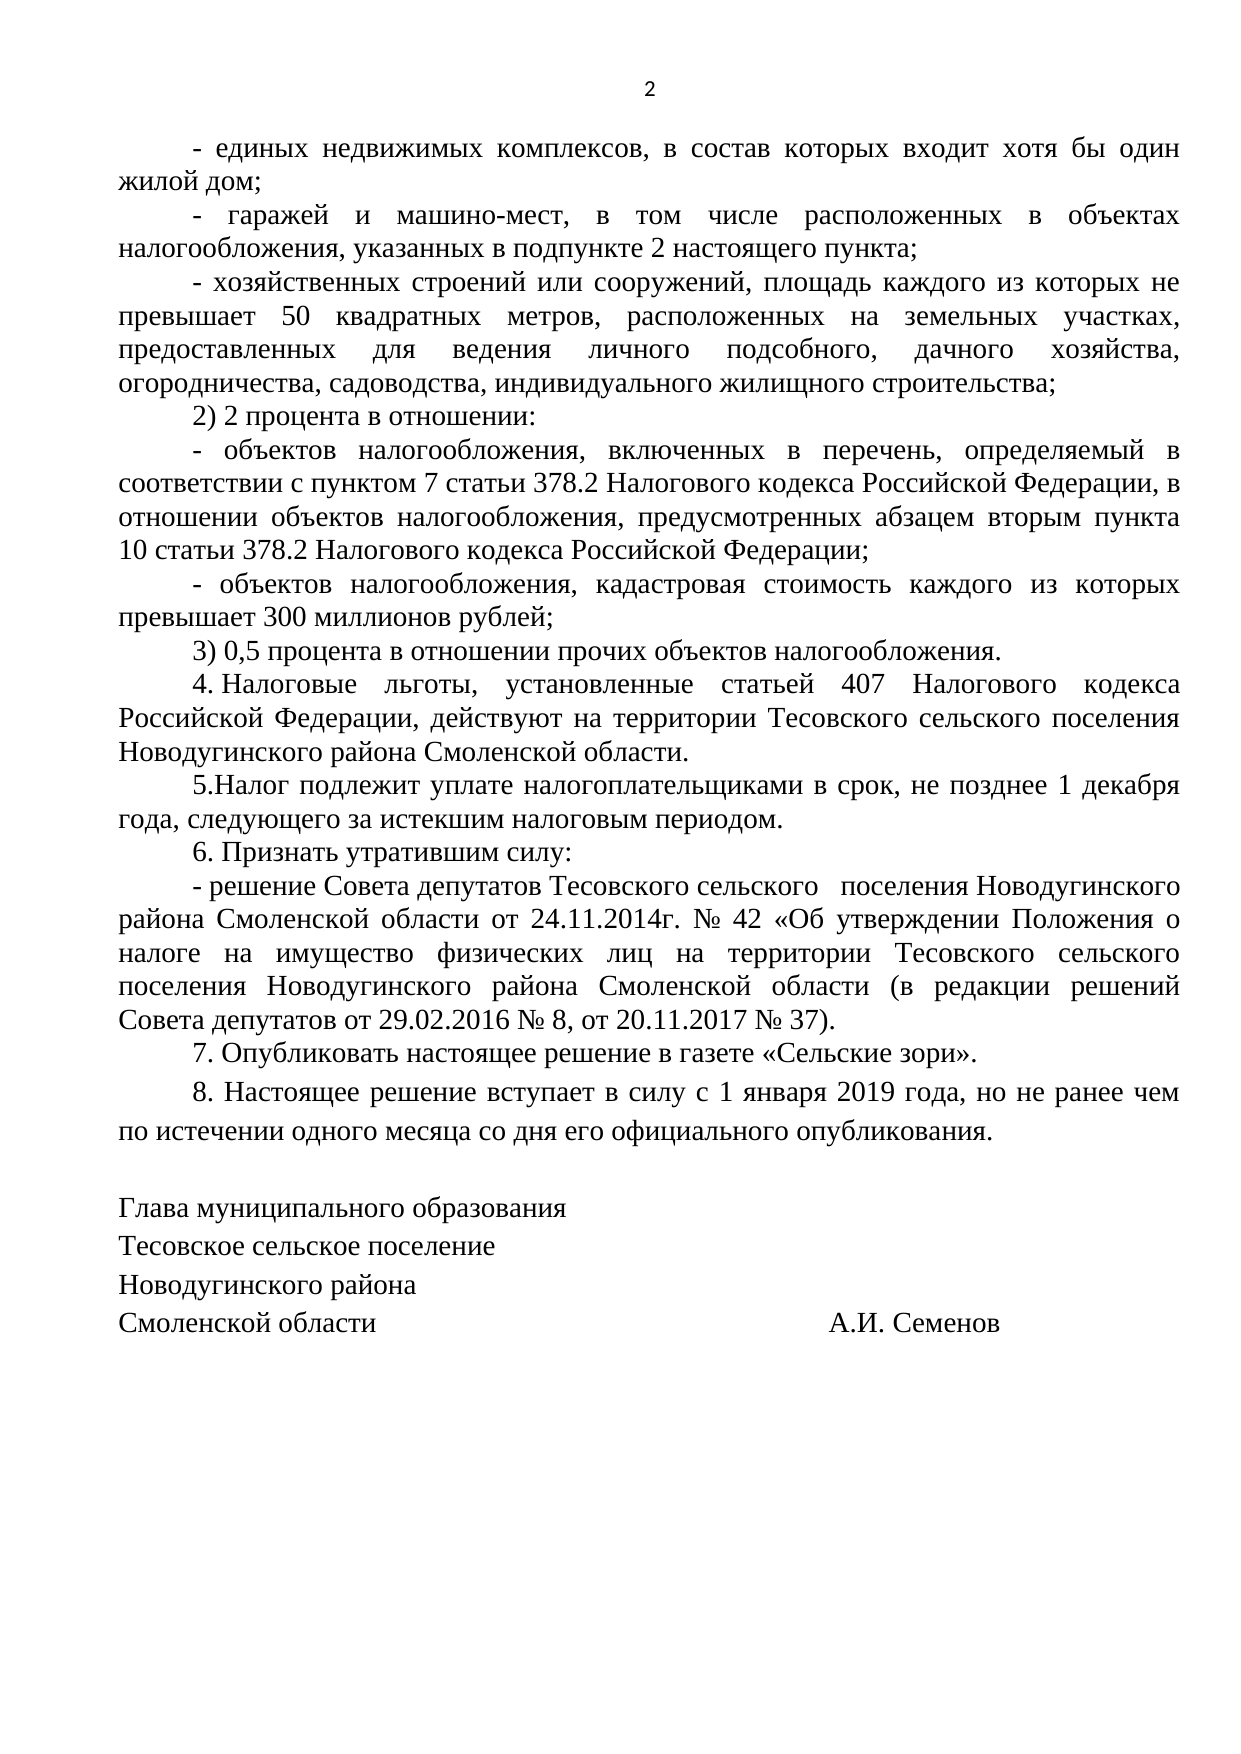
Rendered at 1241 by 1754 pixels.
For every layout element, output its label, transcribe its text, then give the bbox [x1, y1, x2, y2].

text Глава муниципального образования [118, 1190, 1181, 1223]
text 6. Признать утратившим силу: [118, 834, 1181, 868]
text - гаражей и машино-мест, в том числе расположенных в объектах налогообложения, указанных в подпункте 2 настоящего пункта; [118, 197, 1181, 264]
text - единых недвижимых комплексов, в состав которых входит хотя бы один жилой дом; [118, 130, 1181, 197]
text 2) 2 процента в отношении: [118, 398, 1181, 432]
text Тесовское сельское поселение [118, 1228, 1181, 1262]
text 5.Налог подлежит уплате налогоплательщиками в срок, не позднее 1 декабря года, следующего за истекшим налоговым периодом. [118, 767, 1181, 834]
text 4. Налоговые льготы, установленные статьей 407 Налогового кодекса Российской Федерации, действуют на территории Тесовского сельского поселения Новодугинского района Смоленской области. [118, 667, 1181, 767]
text Новодугинского района [118, 1267, 1181, 1300]
list - решение Совета депутатов Тесовского сельского поселения Новодугинского района Смоленской области от 24.11.2014г. № 42 «Об утверждении Положения о налоге на имущество физических лиц на территории Тесовского сельского поселения Новодугинского района Смоленской области (в редакции решений Совета депутатов от 29.02.2016 № 8, от 20.11.2017 № 37). [118, 868, 1181, 1036]
text - объектов налогообложения, включенных в перечень, определяемый в соответствии с пунктом 7 статьи 378.2 Налогового кодекса Российской Федерации, в отношении объектов налогообложения, предусмотренных абзацем вторым пункта 10 статьи 378.2 Налогового кодекса Российской Федерации; [118, 432, 1181, 566]
text 3) 0,5 процента в отношении прочих объектов налогообложения. [118, 633, 1181, 667]
text 8. Настоящее решение вступает в силу с 1 января 2019 года, но не ранее чем по истечении одного месяца со дня его официального опубликования. [118, 1074, 1181, 1146]
text - хозяйственных строений или сооружений, площадь каждого из которых не превышает 50 квадратных метров, расположенных на земельных участках, предоставленных для ведения личного подсобного, дачного хозяйства, огородничества, садоводства, индивидуального жилищного строительства; [118, 264, 1181, 398]
text 7. Опубликовать настоящее решение в газете «Сельские зори». [118, 1036, 1181, 1069]
text Смоленской области А.И. Семенов [118, 1305, 1181, 1339]
text - объектов налогообложения, кадастровая стоимость каждого из которых превышает 300 миллионов рублей; [118, 566, 1181, 633]
